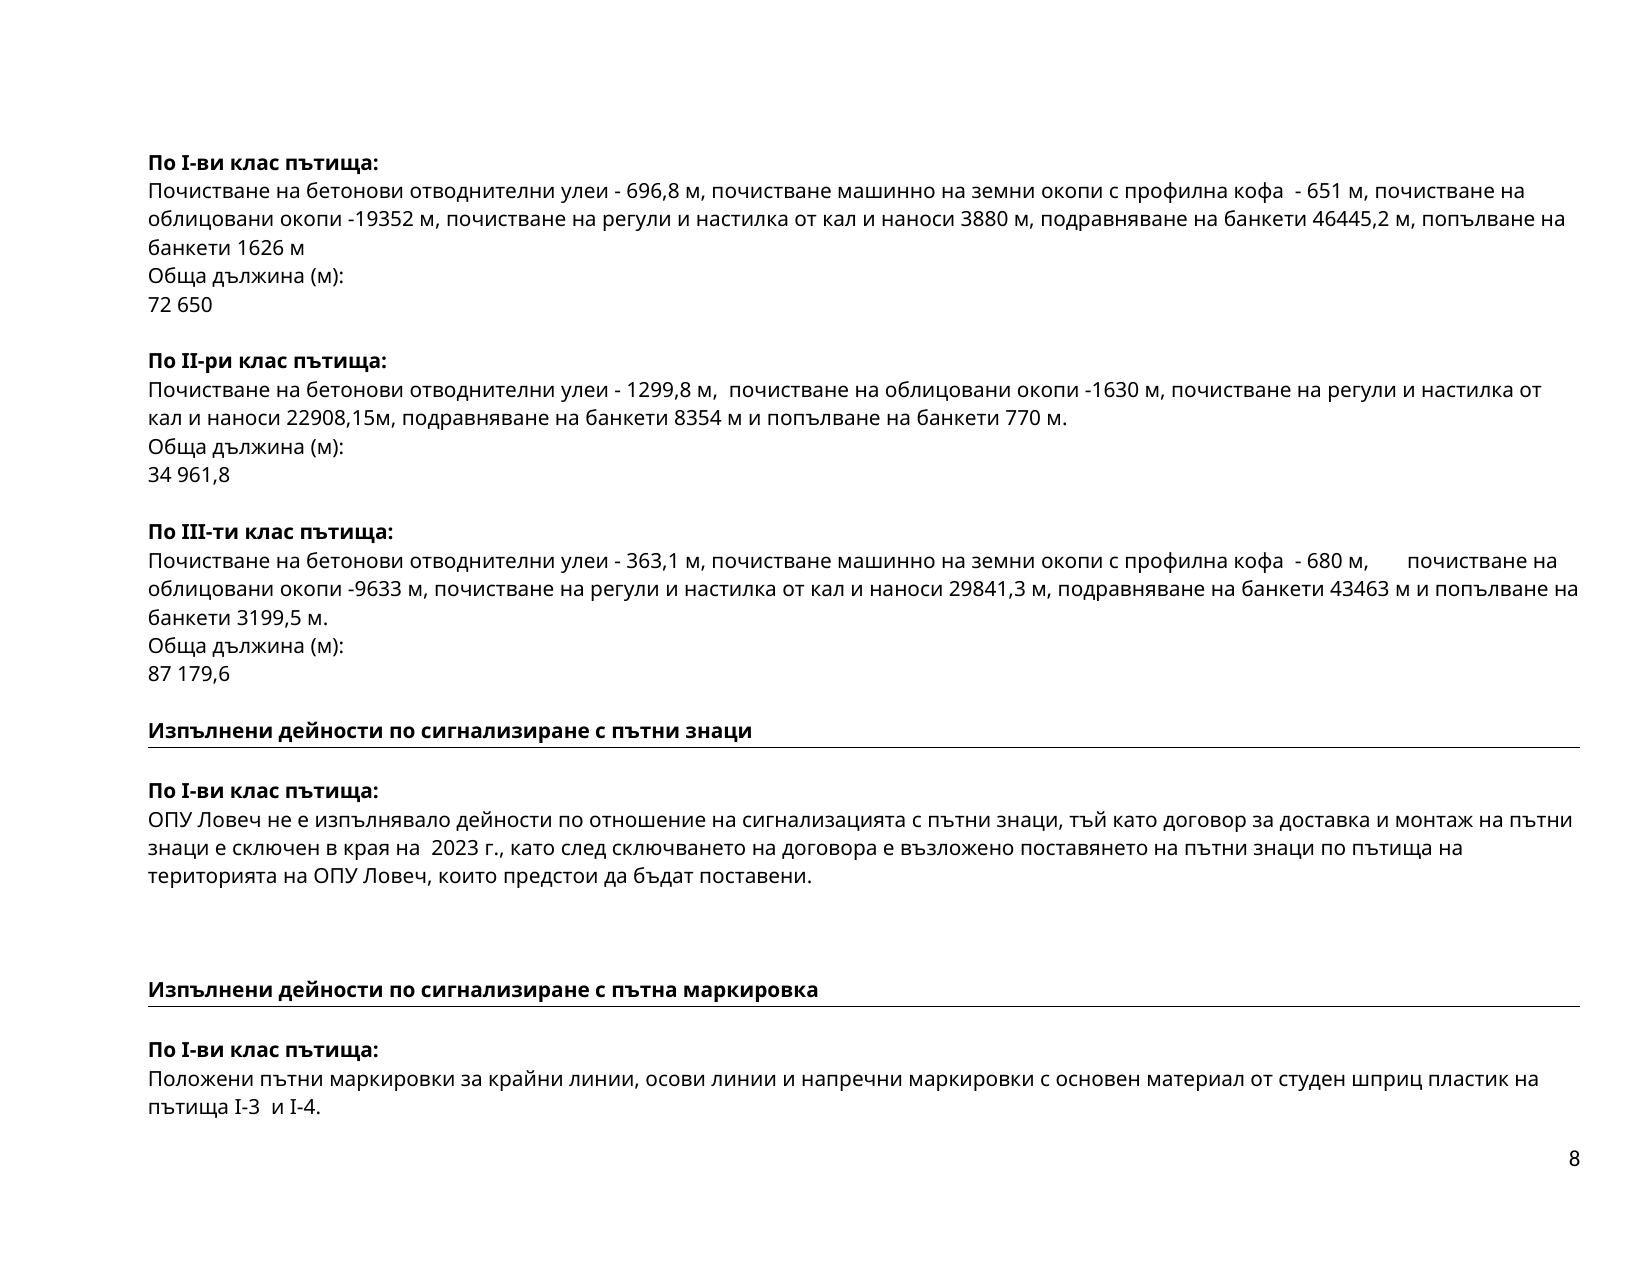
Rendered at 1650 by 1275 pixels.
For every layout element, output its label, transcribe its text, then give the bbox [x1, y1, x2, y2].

subtitle Изпълнени дейности по сигнализиране с пътни знаци [148, 716, 1580, 747]
subtitle По I-ви клас пътища: [148, 1035, 1580, 1064]
text ОПУ Ловеч не е изпълнявало дeйности по отношение на сигнализацията с пътни знаци, тъй като договор за доставка и монтаж на пътни знаци е сключен в края на 2023 г., като след сключването на договора е възложено поставянето на пътни знаци по пътища на територията на ОПУ Ловеч, които предстои да бъдат поставени. [148, 805, 1580, 890]
text 34 961,8 [148, 460, 1580, 489]
text 72 650 [148, 290, 1580, 318]
subtitle Обща дължина (м): [148, 631, 1580, 659]
text Почистване на бетонови отводнителни улеи - 363,1 м, почистване машинно на земни окопи с профилна кофа - 680 м, почистване на облицовани окопи -9633 м, почистване на регули и настилка от кал и наноси 29841,3 м, подравняване на банкети 43463 м и попълване на банкети 3199,5 м. [148, 546, 1580, 631]
subtitle Обща дължина (м): [148, 432, 1580, 460]
subtitle Изпълнени дейности по сигнализиране с пътна маркировка [148, 975, 1580, 1006]
subtitle По II-ри клас пътища: [148, 347, 1580, 375]
text 87 179,6 [148, 659, 1580, 688]
subtitle По I-ви клас пътища: [148, 148, 1580, 176]
text Почистване на бетонови отводнителни улеи - 696,8 м, почистване машинно на земни окопи с профилна кофа - 651 м, почистване на облицовани окопи -19352 м, почистване на регули и настилка от кал и наноси 3880 м, подравняване на банкети 46445,2 м, попълване на банкети 1626 м [148, 176, 1580, 261]
subtitle По I-ви клас пътища: [148, 776, 1580, 805]
text Положени пътни маркировки за крайни линии, осови линии и напречни маркировки с основен материал от студен шприц пластик на пътища I-3 и I-4. [148, 1064, 1580, 1121]
subtitle По III-ти клас пътища: [148, 517, 1580, 546]
text Почистване на бетонови отводнителни улеи - 1299,8 м, почистване на облицовани окопи -1630 м, почистване на регули и настилка от кал и наноси 22908,15м, подравняване на банкети 8354 м и попълване на банкети 770 м. [148, 375, 1580, 432]
subtitle Обща дължина (м): [148, 261, 1580, 290]
